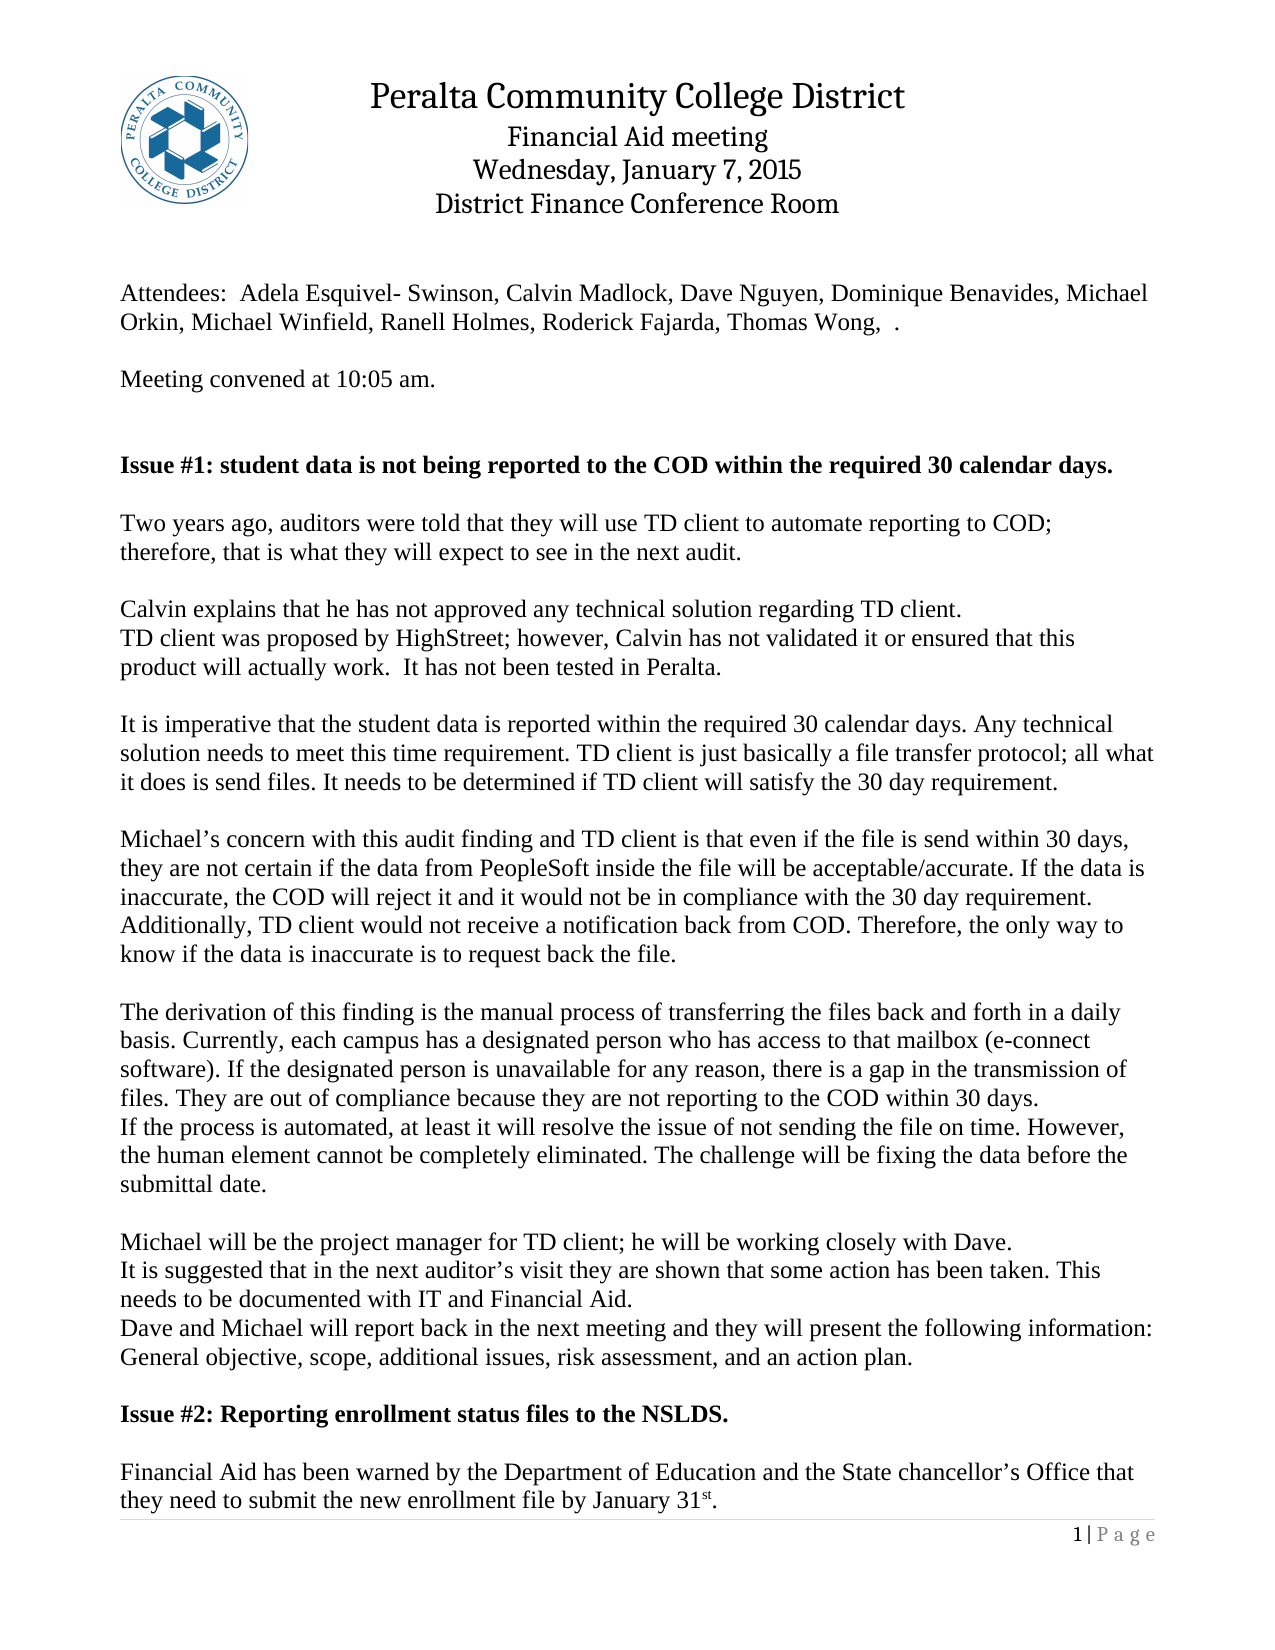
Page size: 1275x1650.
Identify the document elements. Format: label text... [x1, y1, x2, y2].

text If the process is automated, at least it will resolve the issue of not sending the file on time. However, the human element cannot be completely eliminated. The challenge will be fixing the data before the submittal date. [120, 1112, 1155, 1198]
text Michael will be the project manager for TD client; he will be working closely with Dave. [120, 1227, 1155, 1256]
text Financial Aid meeting [120, 120, 1155, 153]
text It is imperative that the student data is reported within the required 30 calendar days. Any technical solution needs to meet this time requirement. TD client is just basically a file transfer protocol; all what it does is send files. It needs to be determined if TD client will satisfy the 30 day requirement. [120, 709, 1155, 796]
text Calvin explains that he has not approved any technical solution regarding TD client. [120, 594, 1155, 623]
text Meeting convened at 10:05 am. [120, 364, 1155, 393]
text It is suggested that in the next auditor’s visit they are shown that some action has been taken. This needs to be documented with IT and Financial Aid. [120, 1256, 1155, 1313]
text Michael’s concern with this audit finding and TD client is that even if the file is send within 30 days, they are not certain if the data from PeopleSoft inside the file will be acceptable/accurate. If the data is inaccurate, the COD will reject it and it would not be in compliance with the 30 day requirement. Additionally, TD client would not receive a notification back from COD. Therefore, the only way to know if the data is inaccurate is to request back the file. [120, 824, 1155, 968]
text Two years ago, auditors were told that they will use TD client to automate reporting to COD; therefore, that is what they will expect to see in the next audit. [120, 508, 1155, 566]
picture [121, 76, 249, 120]
text The derivation of this finding is the manual process of transferring the files back and forth in a daily basis. Currently, each campus has a designated person who has access to that mailbox (e-connect software). If the designated person is unavailable for any reason, there is a gap in the transmission of files. They are out of compliance because they are not reporting to the COD within 30 days. [120, 997, 1155, 1112]
text TD client was proposed by HighStreet; however, Calvin has not validated it or ensured that this product will actually work. It has not been tested in Peralta. [120, 623, 1155, 681]
text Attendees: Adela Esquivel- Swinson, Calvin Madlock, Dave Nguyen, Dominique Benavides, Michael Orkin, Michael Winfield, Ranell Holmes, Roderick Fajarda, Thomas Wong, . [120, 278, 1155, 336]
text District Finance Conference Room [120, 187, 1155, 221]
text Dave and Michael will report back in the next meeting and they will present the following information: General objective, scope, additional issues, risk assessment, and an action plan. [120, 1313, 1155, 1371]
text Issue #2: Reporting enrollment status files to the NSLDS. [120, 1399, 1155, 1428]
text Financial Aid has been warned by the Department of Education and the State chancellor’s Office that they need to submit the new enrollment file by January 31st. [120, 1457, 1155, 1514]
text Wednesday, January 7, 2015 [120, 153, 1155, 187]
text Issue #1: student data is not being reported to the COD within the required 30 calendar days. [120, 451, 1155, 479]
